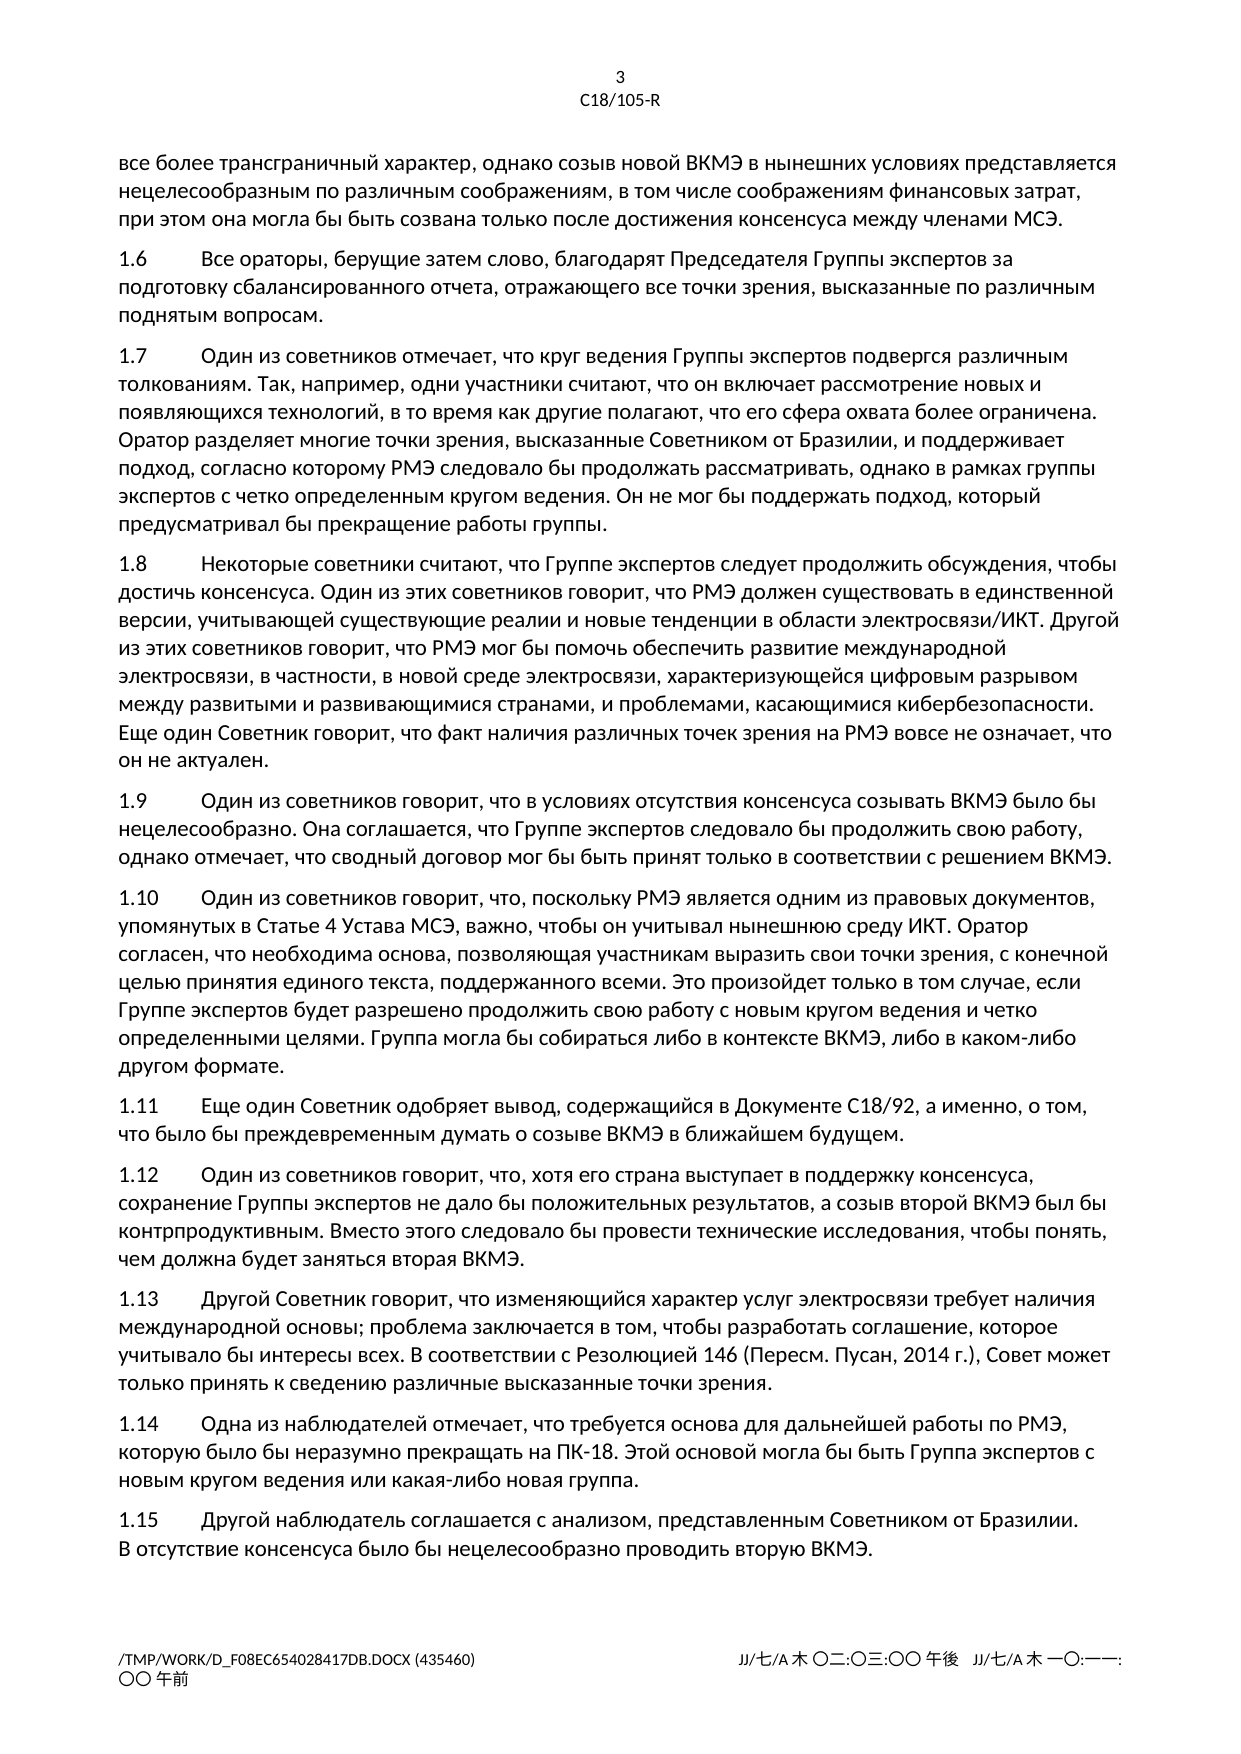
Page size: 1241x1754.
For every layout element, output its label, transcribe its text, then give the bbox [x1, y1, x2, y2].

text 1.9 Один из советников говорит, что в условиях отсутствия консенсуса созывать ВКМЭ было бы нецелесообразно. Она соглашается, что Группе экспертов следовало бы продолжить свою работу, однако отмечает, что сводный договор мог бы быть принят только в соответствии с решением ВКМЭ. [118, 786, 1122, 870]
text 1.7 Один из советников отмечает, что круг ведения Группы экспертов подвергся различным толкованиям. Так, например, одни участники считают, что он включает рассмотрение новых и появляющихся технологий, в то время как другие полагают, что его сфера охвата более ограничена. Оратор разделяет многие точки зрения, высказанные Советником от Бразилии, и поддерживает подход, согласно которому РМЭ следовало бы продолжать рассматривать, однако в рамках группы экспертов с четко определенным кругом ведения. Он не мог бы поддержать подход, который предусматривал бы прекращение работы группы. [118, 341, 1122, 537]
text 1.12 Один из советников говорит, что, хотя его страна выступает в поддержку консенсуса, сохранение Группы экспертов не дало бы положительных результатов, а созыв второй ВКМЭ был бы контрпродуктивным. Вместо этого следовало бы провести технические исследования, чтобы понять, чем должна будет заняться вторая ВКМЭ. [118, 1160, 1122, 1272]
text 1.6 Все ораторы, берущие затем слово, благодарят Председателя Группы экспертов за подготовку сбалансированного отчета, отражающего все точки зрения, высказанные по различным поднятым вопросам. [118, 244, 1122, 328]
text 1.14 Одна из наблюдателей отмечает, что требуется основа для дальнейшей работы по РМЭ, которую было бы неразумно прекращать на ПК-18. Этой основой могла бы быть Группа экспертов с новым кругом ведения или какая-либо новая группа. [118, 1409, 1122, 1493]
text 1.13 Другой Советник говорит, что изменяющийся характер услуг электросвязи требует наличия международной основы; проблема заключается в том, чтобы разработать соглашение, которое учитывало бы интересы всех. В соответствии с Резолюцией 146 (Пересм. Пусан, 2014 г.), Совет может только принять к сведению различные высказанные точки зрения. [118, 1284, 1122, 1397]
text 1.15 Другой наблюдатель соглашается с анализом, представленным Советником от Бразилии. В отсутствие консенсуса было бы нецелесообразно проводить вторую ВКМЭ. [118, 1506, 1122, 1562]
text 1.8 Некоторые советники считают, что Группе экспертов следует продолжить обсуждения, чтобы достичь консенсуса. Один из этих советников говорит, что РМЭ должен существовать в единственной версии, учитывающей существующие реалии и новые тенденции в области электросвязи/ИКТ. Другой из этих советников говорит, что РМЭ мог бы помочь обеспечить развитие международной электросвязи, в частности, в новой среде электросвязи, характеризующейся цифровым разрывом между развитыми и развивающимися странами, и проблемами, касающимися кибербезопасности. Еще один Советник говорит, что факт наличия различных точек зрения на РМЭ вовсе не означает, что он не актуален. [118, 549, 1122, 774]
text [118, 148, 1122, 232]
text 1.11 Еще один Советник одобряет вывод, содержащийся в Документе C18/92, а именно, о том, что было бы преждевременным думать о созыве ВКМЭ в ближайшем будущем. [118, 1091, 1122, 1147]
text 1.10 Один из советников говорит, что, поскольку РМЭ является одним из правовых документов, упомянутых в Статье 4 Устава МСЭ, важно, чтобы он учитывал нынешнюю среду ИКТ. Оратор согласен, что необходима основа, позволяющая участникам выразить свои точки зрения, с конечной целью принятия единого текста, поддержанного всеми. Это произойдет только в том случае, если Группе экспертов будет разрешено продолжить свою работу с новым кругом ведения и четко определенными целями. Группа могла бы собираться либо в контексте ВКМЭ, либо в каком-либо другом формате. [118, 883, 1122, 1079]
